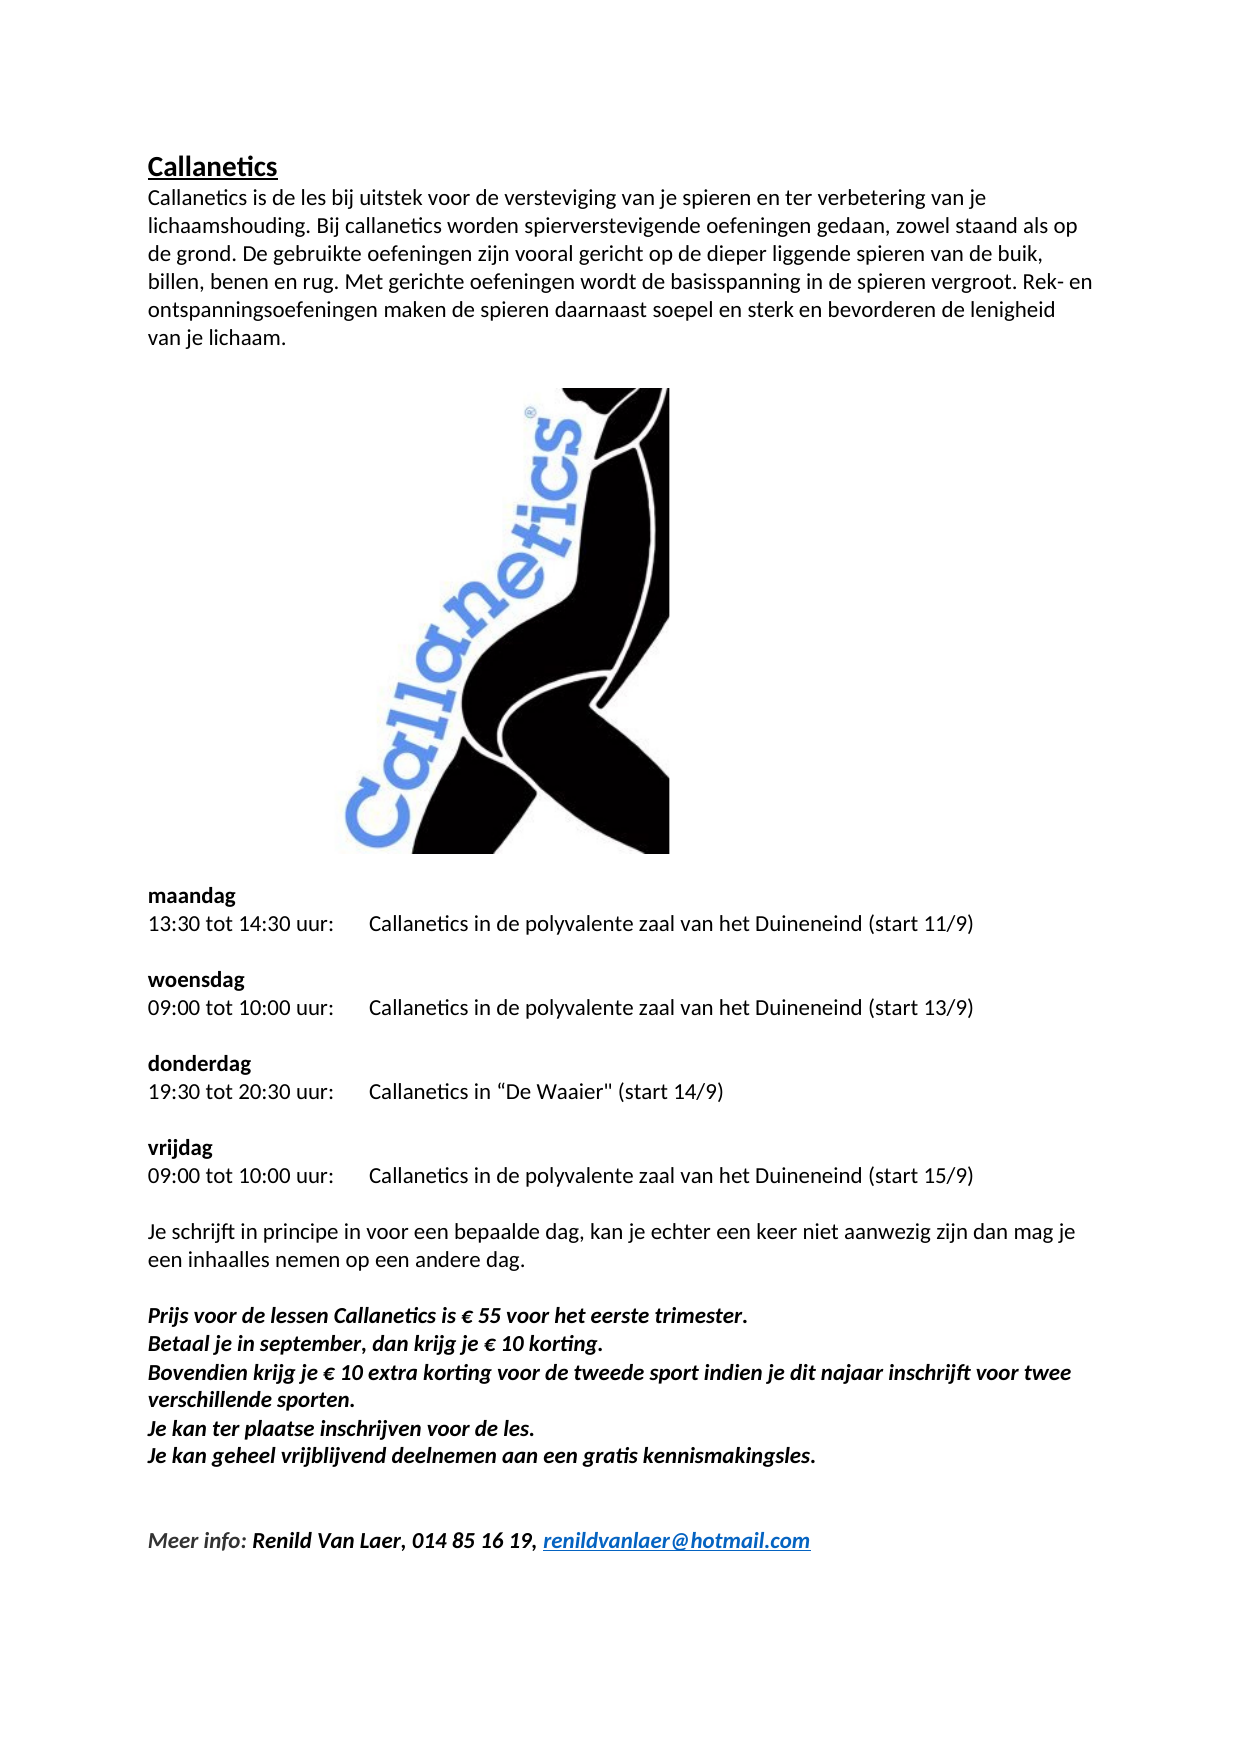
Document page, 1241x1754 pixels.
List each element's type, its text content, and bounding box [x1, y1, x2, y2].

text donderdag [148, 1049, 1093, 1077]
text maandag [148, 881, 1093, 909]
text Je kan geheel vrijblijvend deelnemen aan een gratis kennismakingsles. [148, 1442, 1093, 1470]
text 09:00 tot 10:00 uur: Callanetics in de polyvalente zaal van het Duineneind (start 15/9) [148, 1161, 1093, 1189]
text Betaal je in september, dan krijg je € 10 korting. [148, 1329, 1093, 1358]
text Callanetics [148, 148, 1093, 183]
text Je schrijft in principe in voor een bepaalde dag, kan je echter een keer niet aanwezig zijn dan mag je een inhaalles nemen op een andere dag. [148, 1217, 1093, 1273]
text Callanetics is de les bij uitstek voor de versteviging van je spieren en ter verbetering van je lichaamshouding. Bij callanetics worden spierverstevigende oefeningen gedaan, zowel staand als op de grond. De gebruikte oefeningen zijn vooral gericht op de dieper liggende spieren van de buik, billen, benen en rug. Met gerichte oefeningen wordt de basisspanning in de spieren vergroot. Rek- en ontspanningsoefeningen maken de spieren daarnaast soepel en sterk en bevorderen de lenigheid van je lichaam. [148, 183, 1093, 351]
text 09:00 tot 10:00 uur: Callanetics in de polyvalente zaal van het Duineneind (start 13/9) [148, 993, 1093, 1021]
text woensdag [148, 965, 1093, 993]
text vrijdag [148, 1133, 1093, 1161]
text Bovendien krijg je € 10 extra korting voor de tweede sport indien je dit najaar inschrijft voor twee verschillende sporten. [148, 1358, 1093, 1414]
text 19:30 tot 20:30 uur: Callanetics in “De Waaier" (start 14/9) [148, 1077, 1093, 1105]
text Meer info: Renild Van Laer, 014 85 16 19, renildvanlaer@hotmail.com [247, 1526, 1093, 1554]
text Je kan ter plaatse inschrijven voor de les. [148, 1414, 1093, 1442]
text Prijs voor de lessen Callanetics is € 55 voor het eerste trimester. [148, 1302, 1093, 1329]
text 13:30 tot 14:30 uur: Callanetics in de polyvalente zaal van het Duineneind (start 11/9) [148, 909, 1093, 937]
picture [147, 388, 670, 854]
